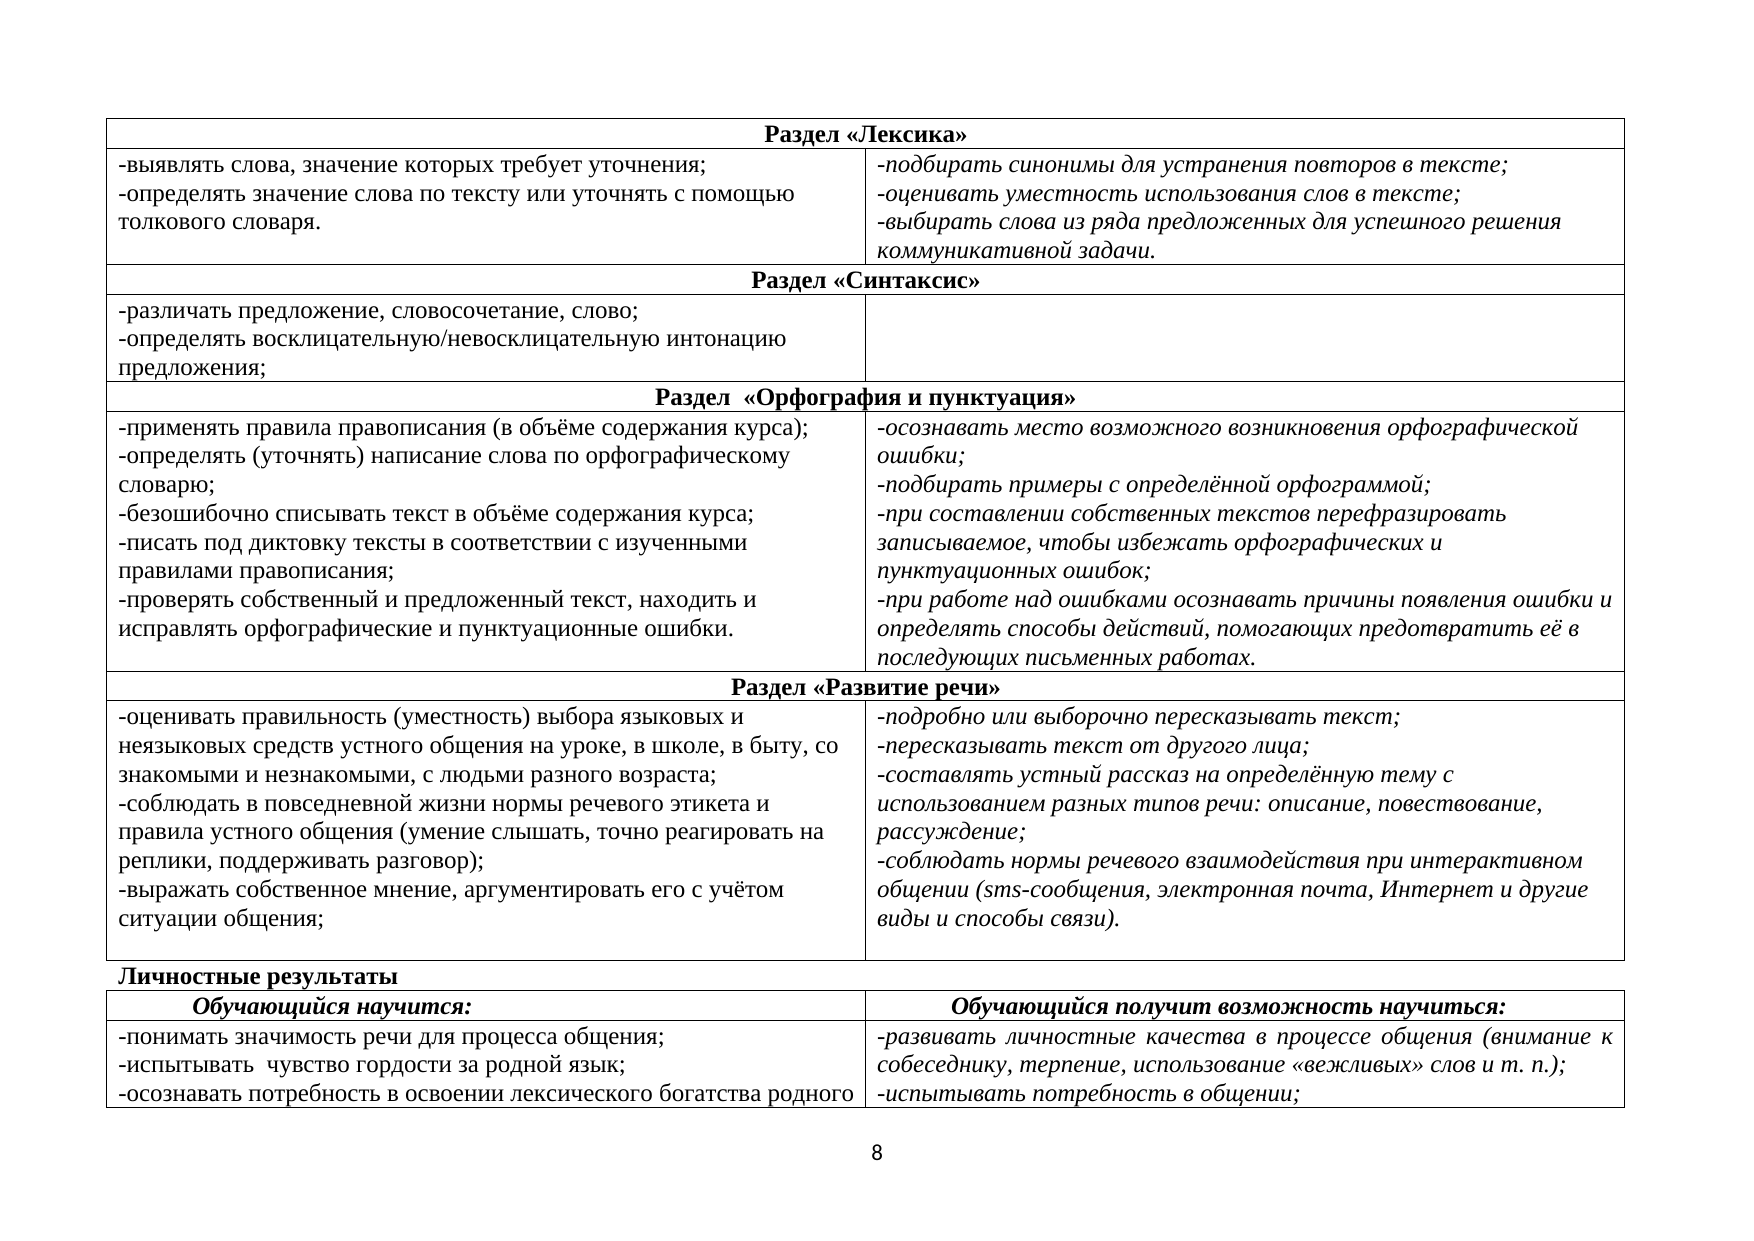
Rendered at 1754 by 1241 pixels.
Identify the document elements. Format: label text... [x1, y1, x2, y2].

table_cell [866, 1021, 1624, 1107]
table_cell [866, 295, 1624, 381]
table_cell Раздел «Синтаксис» [107, 265, 1624, 294]
table_header Обучающийся получит возможность научиться: [866, 991, 1624, 1020]
table_cell -применять правила правописания (в объёме содержания курса); -определять (уточнять) написание слова по орфографическому словарю; -безошибочно списывать текст в объёме содержания курса; -писать под диктовку тексты в соответствии с изученными правилами правописания; -проверять собственный и предложенный текст, находить и исправлять орфографические и пунктуационные ошибки. [107, 412, 865, 671]
table_cell -различать предложение, словосочетание, слово; -определять восклицательную/невосклицательную интонацию предложения; [107, 295, 865, 381]
table_cell Раздел «Орфография и пунктуация» [107, 382, 1624, 411]
table_cell -оценивать правильность (уместность) выбора языковых и неязыковых средств устного общения на уроке, в школе, в быту, со знакомыми и незнакомыми, с людьми разного возраста; -соблюдать в повседневной жизни нормы речевого этикета и правила устного общения (умение слышать, точно реагировать на реплики, поддерживать разговор); -выражать собственное мнение, аргументировать его с учётом ситуации общения; [107, 701, 865, 960]
table_cell -выявлять слова, значение которых требует уточнения; -определять значение слова по тексту или уточнять с помощью толкового словаря. [107, 149, 865, 264]
table_cell -подробно или выборочно пересказывать текст; -пересказывать текст от другого лица; -составлять устный рассказ на определённую тему с использованием разных типов речи: описание, повествование, рассуждение; -соблюдать нормы речевого взаимодействия при интерактивном общении (sms-сообщения, электронная почта, Интернет и другие виды и способы связи). [866, 701, 1624, 960]
text Личностные результаты [118, 961, 1636, 990]
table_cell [107, 1021, 865, 1107]
table_cell Раздел «Развитие речи» [107, 672, 1624, 700]
table_cell Раздел «Лексика» [107, 119, 1624, 148]
table_cell -осознавать место возможного возникновения орфографической ошибки; -подбирать примеры с определённой орфограммой; -при составлении собственных текстов перефразировать записываемое, чтобы избежать орфографических и пунктуационных ошибок; -при работе над ошибками осознавать причины появления ошибки и определять способы действий, помогающих предотвратить её в последующих письменных работах. [866, 412, 1624, 671]
table_header Обучающийся научится: [107, 991, 865, 1020]
table_cell -подбирать синонимы для устранения повторов в тексте; -оценивать уместность использования слов в тексте; -выбирать слова из ряда предложенных для успешного решения коммуникативной задачи. [866, 149, 1624, 264]
